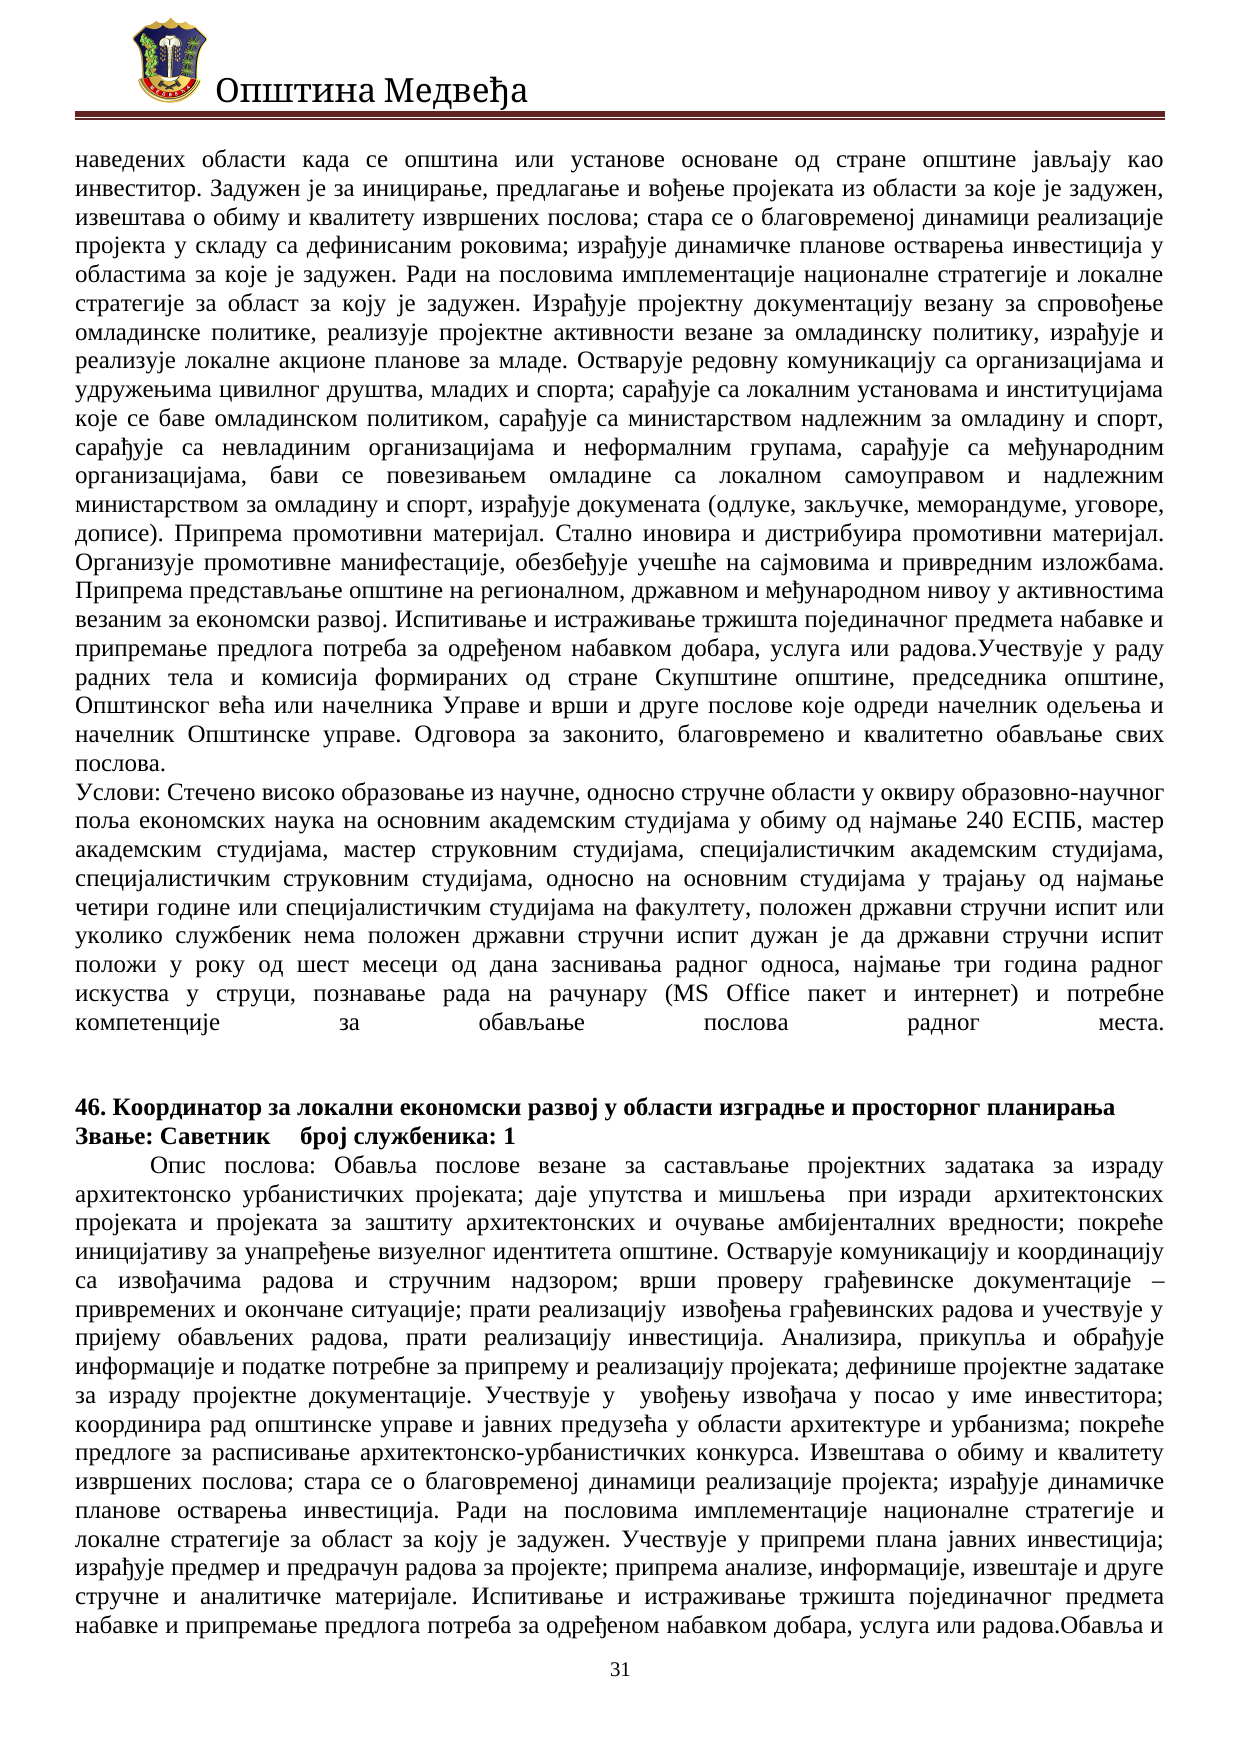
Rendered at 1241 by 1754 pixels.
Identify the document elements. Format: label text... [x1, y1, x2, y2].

picture [132, 17, 208, 103]
text Услови: Стечено високо образовање из научне, односно стручне области у оквиру образовно-научног поља економских наука на основним академским студијама у обиму од најмање 240 ЕСПБ, мастер академским студијама, мастер струковним студијама, специјалистичким академским студијама, специјалистичким струковним студијама, односно на основним студијама у трајању од најмање четири године или специјалистичким студијама на факултету, положен државни стручни испит или уколико службеник нема положен државни стручни испит дужан је да државни стручни испит положи у року од шест месеци од дана заснивања радног односа, најмање три година радног искуства у струци, познавање рада на рачунару (MS Office пакет и интернет) и потребне компетенције за обављање послова радног места. [75, 777, 1165, 1064]
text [75, 144, 1165, 777]
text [75, 1150, 1165, 1639]
text 46. Координатор за локални економски развој у области изградње и просторног планирања [75, 1092, 1165, 1121]
text Звање: Саветник број службеника: 1 [75, 1121, 1165, 1150]
